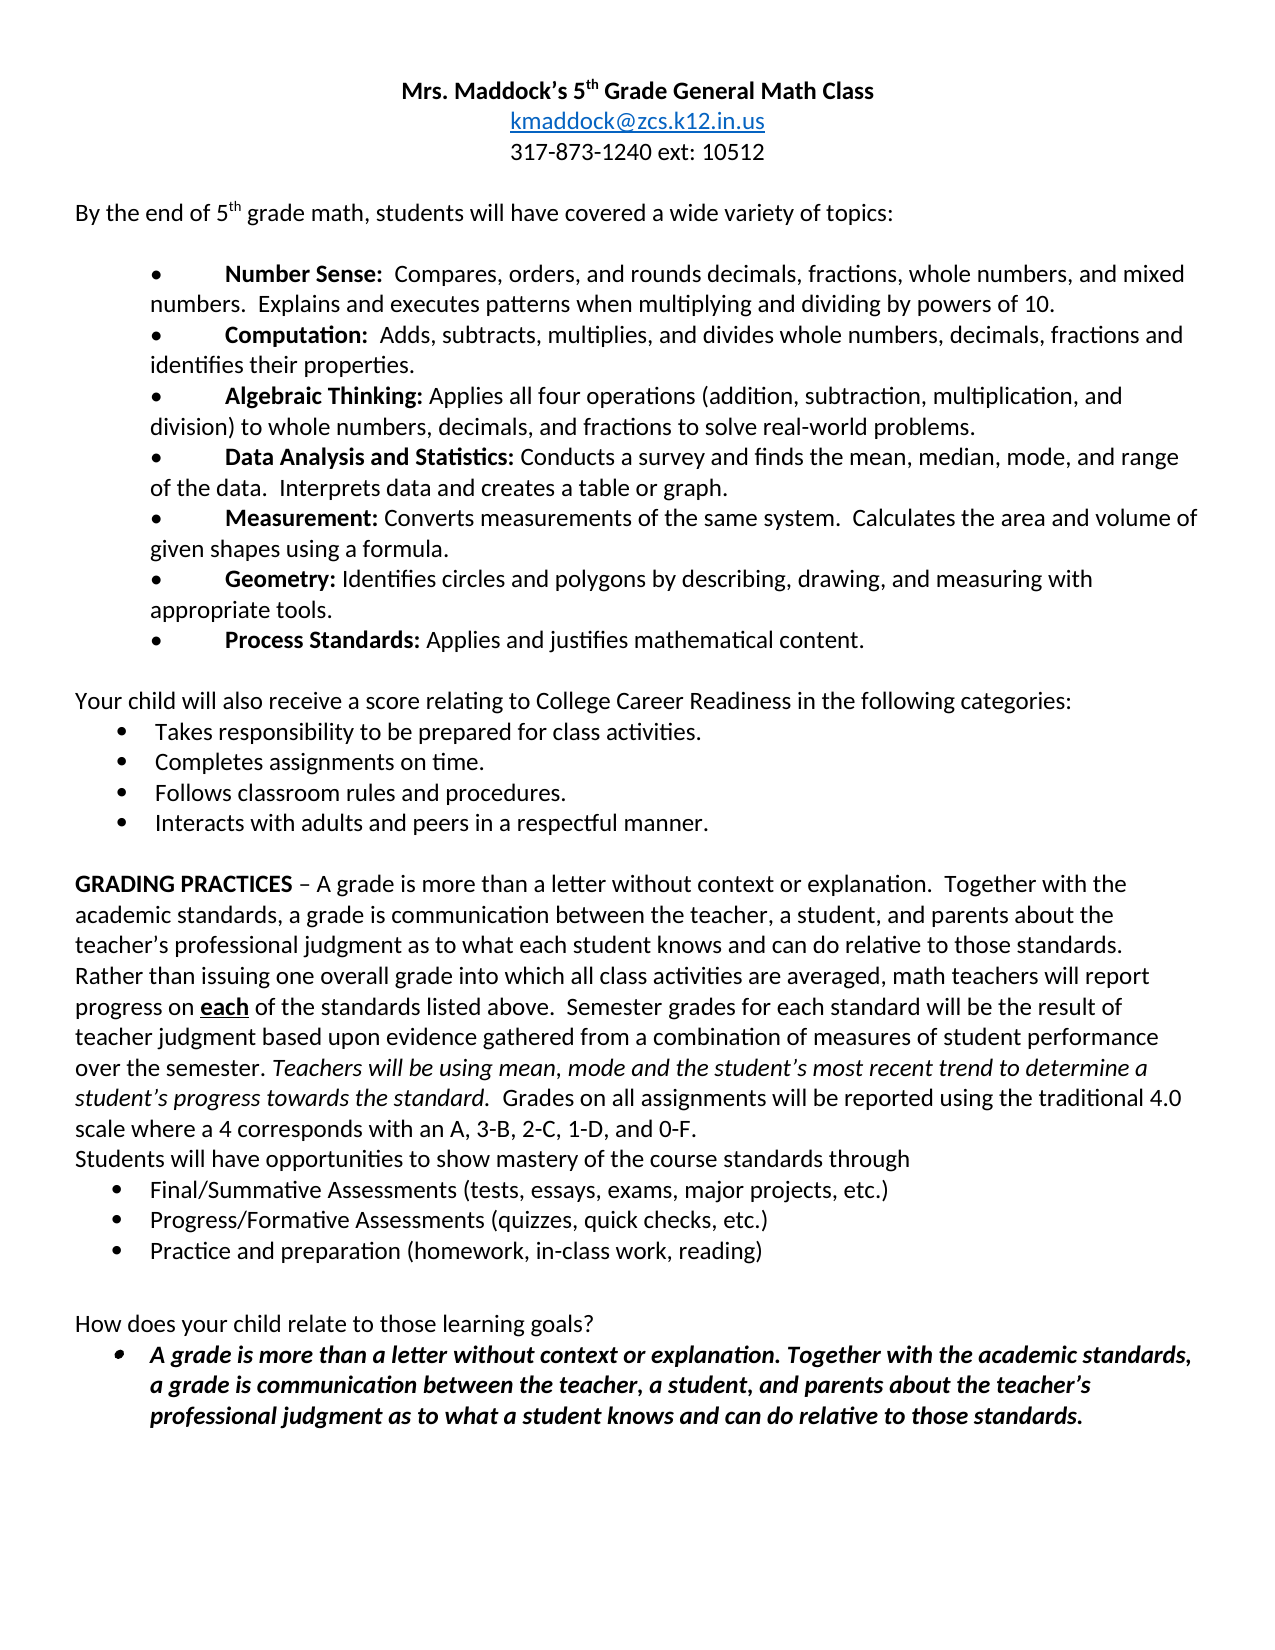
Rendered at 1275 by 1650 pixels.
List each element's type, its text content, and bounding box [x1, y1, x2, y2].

list Interacts with adults and peers in a respectful manner. [117, 807, 1200, 838]
list Progress/Formative Assessments (quizzes, quick checks, etc.) [112, 1204, 1200, 1235]
list Completes assignments on time. [117, 746, 1200, 777]
list Practice and preparation (homework, in-class work, reading) [112, 1235, 1200, 1265]
list Follows classroom rules and procedures. [117, 777, 1200, 807]
text • Data Analysis and Statistics: Conducts a survey and finds the mean, median, mode, and range of the data. Interprets data and creates a table or graph. [150, 441, 1200, 502]
text Mrs. Maddock’s 5th Grade General Math Class [75, 75, 1200, 106]
text kmaddock@zcs.k12.in.us [75, 106, 1200, 136]
text By the end of 5th grade math, students will have covered a wide variety of topics: [75, 197, 1200, 228]
text Students will have opportunities to show mastery of the course standards through [75, 1143, 1200, 1174]
list A grade is more than a letter without context or explanation. Together with the academic standards, a grade is communication between the teacher, a student, and parents about the teacher’s professional judgment as to what a student knows and can do relative to those standards. [112, 1339, 1200, 1430]
text • Algebraic Thinking: Applies all four operations (addition, subtraction, multiplication, and division) to whole numbers, decimals, and fractions to solve real-world problems. [150, 380, 1200, 441]
list Takes responsibility to be prepared for class activities. [117, 716, 1200, 746]
text GRADING PRACTICES – A grade is more than a letter without context or explanation. Together with the academic standards, a grade is communication between the teacher, a student, and parents about the teacher’s professional judgment as to what each student knows and can do relative to those standards. Rather than issuing one overall grade into which all class activities are averaged, math teachers will report progress on each of the standards listed above. Semester grades for each standard will be the result of teacher judgment based upon evidence gathered from a combination of measures of student performance over the semester. Teachers will be using mean, mode and the student’s most recent trend to determine a student’s progress towards the standard. Grades on all assignments will be reported using the traditional 4.0 scale where a 4 corresponds with an A, 3-B, 2-C, 1-D, and 0-F. [75, 868, 1200, 1143]
text • Measurement: Converts measurements of the same system. Calculates the area and volume of given shapes using a formula. [150, 502, 1200, 563]
text • Geometry: Identifies circles and polygons by describing, drawing, and measuring with appropriate tools. [150, 563, 1200, 624]
text Your child will also receive a score relating to College Career Readiness in the following categories: [75, 685, 1200, 716]
text 317-873-1240 ext: 10512 [75, 136, 1200, 167]
text • Number Sense: Compares, orders, and rounds decimals, fractions, whole numbers, and mixed numbers. Explains and executes patterns when multiplying and dividing by powers of 10. [150, 258, 1200, 319]
text • Computation: Adds, subtracts, multiplies, and divides whole numbers, decimals, fractions and identifies their properties. [150, 319, 1200, 380]
text • Process Standards: Applies and justifies mathematical content. [150, 624, 1200, 655]
text How does your child relate to those learning goals? [75, 1308, 1200, 1339]
list Final/Summative Assessments (tests, essays, exams, major projects, etc.) [112, 1174, 1200, 1204]
